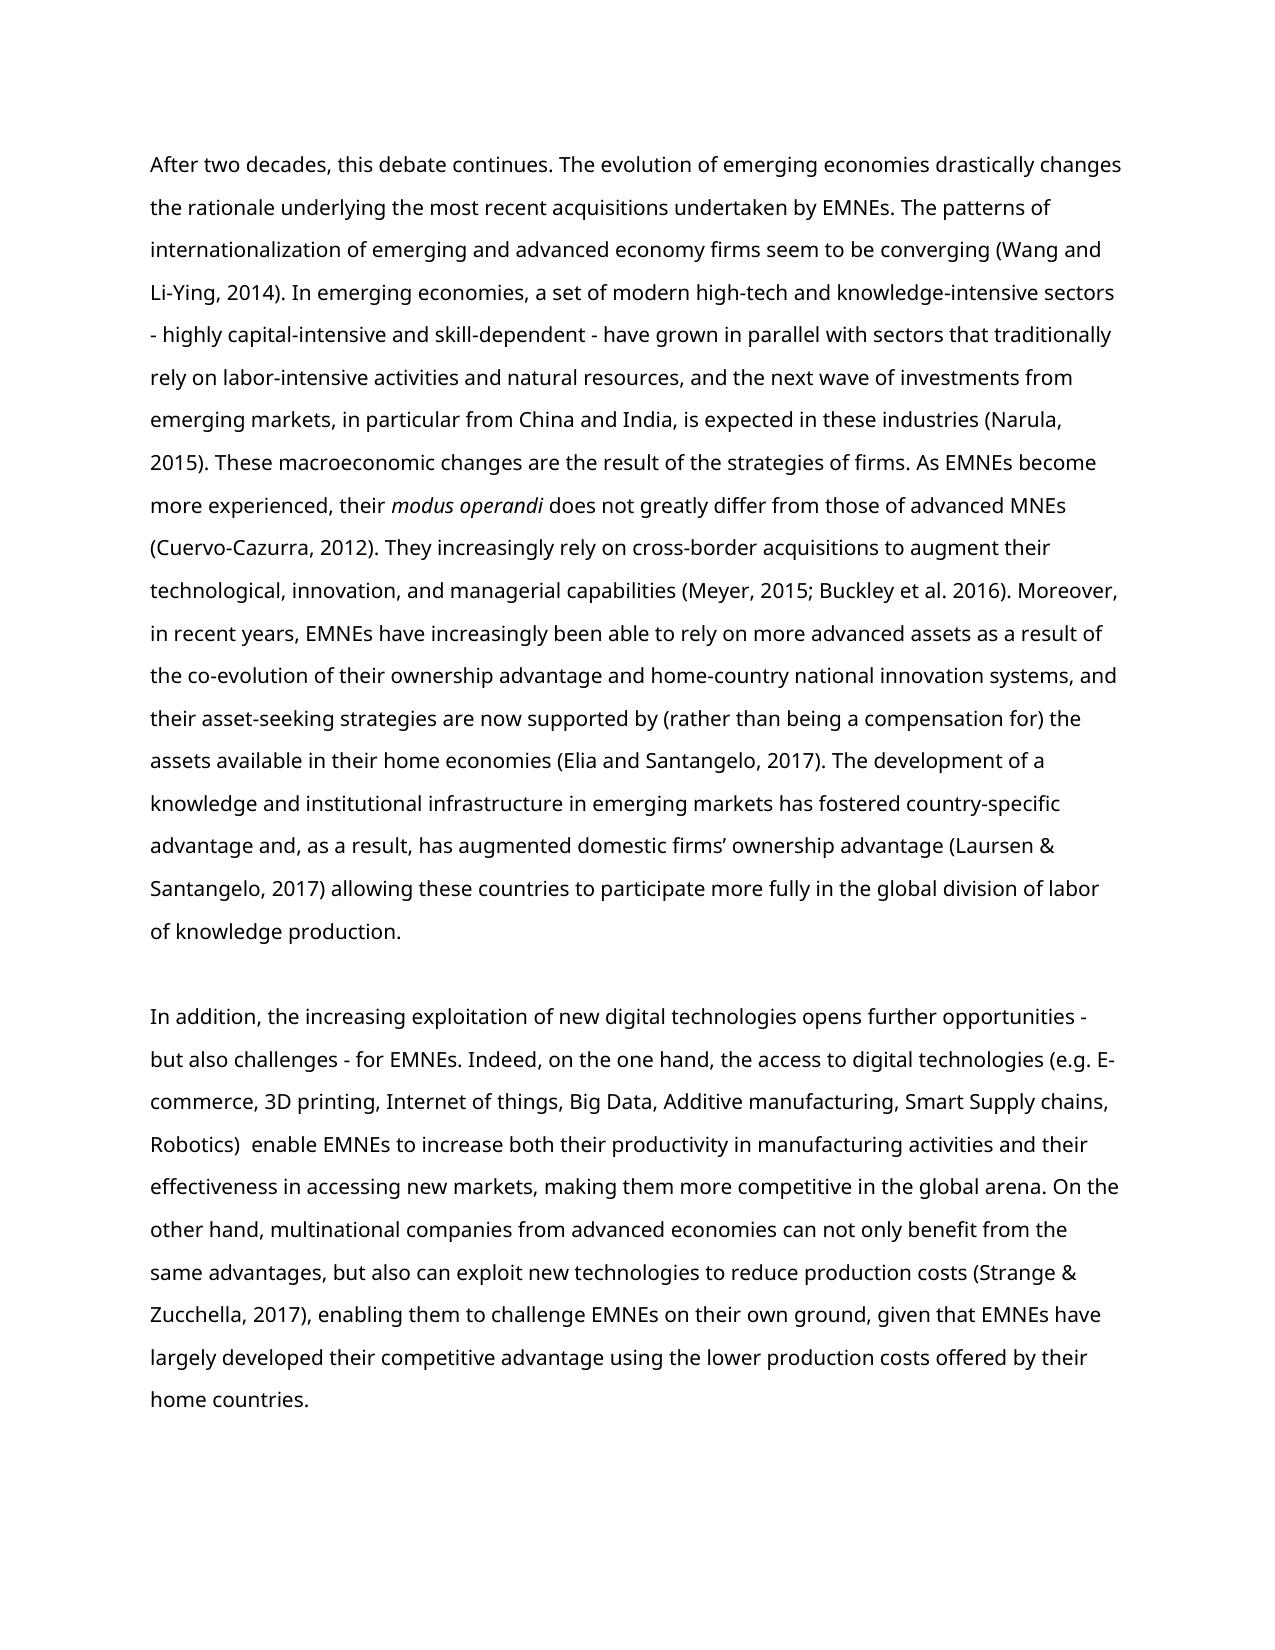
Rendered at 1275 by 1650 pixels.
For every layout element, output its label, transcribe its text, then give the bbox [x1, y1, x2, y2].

text In addition, the increasing exploitation of new digital technologies opens further opportunities - but also challenges - for EMNEs. Indeed, on the one hand, the access to digital technologies (e.g. E-commerce, 3D printing, Internet of things, Big Data, Additive manufacturing, Smart Supply chains, Robotics) enable EMNEs to increase both their productivity in manufacturing activities and their effectiveness in accessing new markets, making them more competitive in the global arena. On the other hand, multinational companies from advanced economies can not only benefit from the same advantages, but also can exploit new technologies to reduce production costs (Strange & Zucchella, 2017), enabling them to challenge EMNEs on their own ground, given that EMNEs have largely developed their competitive advantage using the lower production costs offered by their home countries. [150, 1002, 1125, 1414]
text After two decades, this debate continues. The evolution of emerging economies drastically changes the rationale underlying the most recent acquisitions undertaken by EMNEs. The patterns of internationalization of emerging and advanced economy firms seem to be converging (Wang and Li-Ying, 2014). In emerging economies, a set of modern high-tech and knowledge-intensive sectors - highly capital-intensive and skill-dependent - have grown in parallel with sectors that traditionally rely on labor-intensive activities and natural resources, and the next wave of investments from emerging markets, in particular from China and India, is expected in these industries (Narula, 2015). These macroeconomic changes are the result of the strategies of firms. As EMNEs become more experienced, their modus operandi does not greatly differ from those of advanced MNEs (Cuervo-Cazurra, 2012). They increasingly rely on cross-border acquisitions to augment their technological, innovation, and managerial capabilities (Meyer, 2015; Buckley et al. 2016). Moreover, in recent years, EMNEs have increasingly been able to rely on more advanced assets as a result of the co-evolution of their ownership advantage and home-country national innovation systems, and their asset-seeking strategies are now supported by (rather than being a compensation for) the assets available in their home economies (Elia and Santangelo, 2017). The development of a knowledge and institutional infrastructure in emerging markets has fostered country-specific advantage and, as a result, has augmented domestic firms’ ownership advantage (Laursen & Santangelo, 2017) allowing these countries to participate more fully in the global division of labor of knowledge production. [150, 150, 1125, 945]
